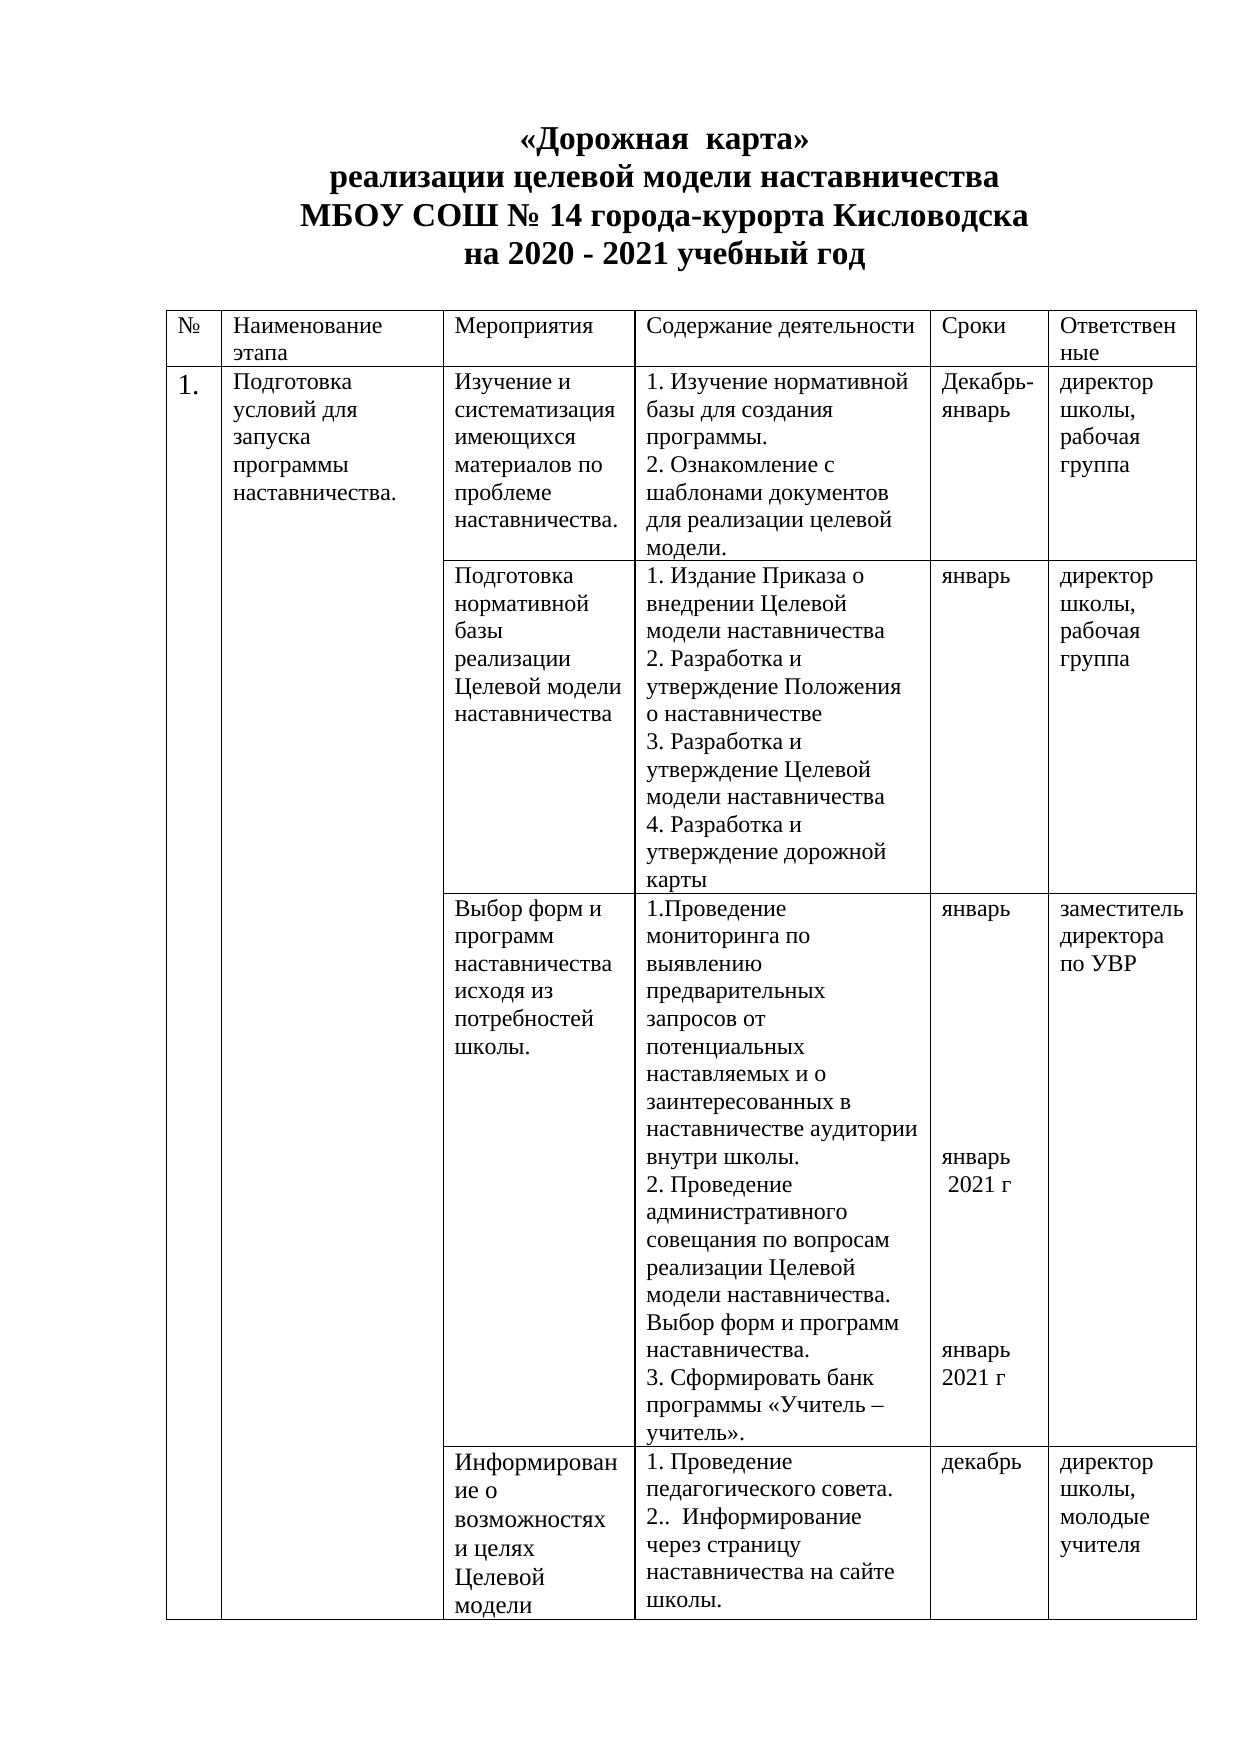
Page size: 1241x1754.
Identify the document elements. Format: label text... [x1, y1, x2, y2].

table_cell заместитель директора по УВР [1049, 894, 1196, 1446]
text МБОУ СОШ № 14 города-курорта Кисловодска [177, 195, 1152, 233]
table_cell январь [931, 561, 1048, 893]
table_cell Изучение и систематизация имеющихся материалов по проблеме наставничества. [444, 367, 634, 560]
table_cell 1. Издание Приказа о внедрении Целевой модели наставничества 2. Разработка и утверждение Положения о наставничестве 3. Разработка и утверждение Целевой модели наставничества 4. Разработка и утверждение дорожной карты [636, 561, 930, 893]
table_cell январь январь 2021 г январь 2021 г [931, 894, 1048, 1446]
text «Дорожная карта» [177, 118, 1152, 156]
table_cell 1. [167, 367, 221, 1619]
text на 2020 - 2021 учебный год [177, 233, 1152, 271]
table_cell директор школы, рабочая группа [1049, 561, 1196, 893]
table_cell Декабрь- январь [931, 367, 1048, 560]
table_cell Подготовка нормативной базы реализации Целевой модели наставничества [444, 561, 634, 893]
text реализации целевой модели наставничества [177, 156, 1152, 195]
table_cell декабрь [931, 1447, 1048, 1619]
table_header Наименование этапа [222, 311, 443, 366]
table_cell 1.Проведение мониторинга по выявлению предварительных запросов от потенциальных наставляемых и о заинтересованных в наставничестве аудитории внутри школы. 2. Проведение административного совещания по вопросам реализации Целевой модели наставничества. Выбор форм и программ наставничества. 3. Сформировать банк программы «Учитель – учитель». [636, 894, 930, 1446]
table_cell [1049, 1447, 1196, 1619]
table_cell Выбор форм и программ наставничества исходя из потребностей школы. [444, 894, 634, 1446]
table_header Мероприятия [444, 311, 634, 366]
table_header Сроки [931, 311, 1048, 366]
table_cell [444, 1447, 634, 1619]
table_cell директор школы, рабочая группа [1049, 367, 1196, 560]
table_header Содержание деятельности [636, 311, 930, 366]
table_header Ответственные [1049, 311, 1196, 366]
table_header № [167, 311, 221, 366]
table_cell 1. Изучение нормативной базы для создания программы. 2. Ознакомление с шаблонами документов для реализации целевой модели. [636, 367, 930, 560]
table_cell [636, 1447, 930, 1619]
table_cell Подготовка условий для запуска программы наставничества. [222, 367, 443, 1619]
